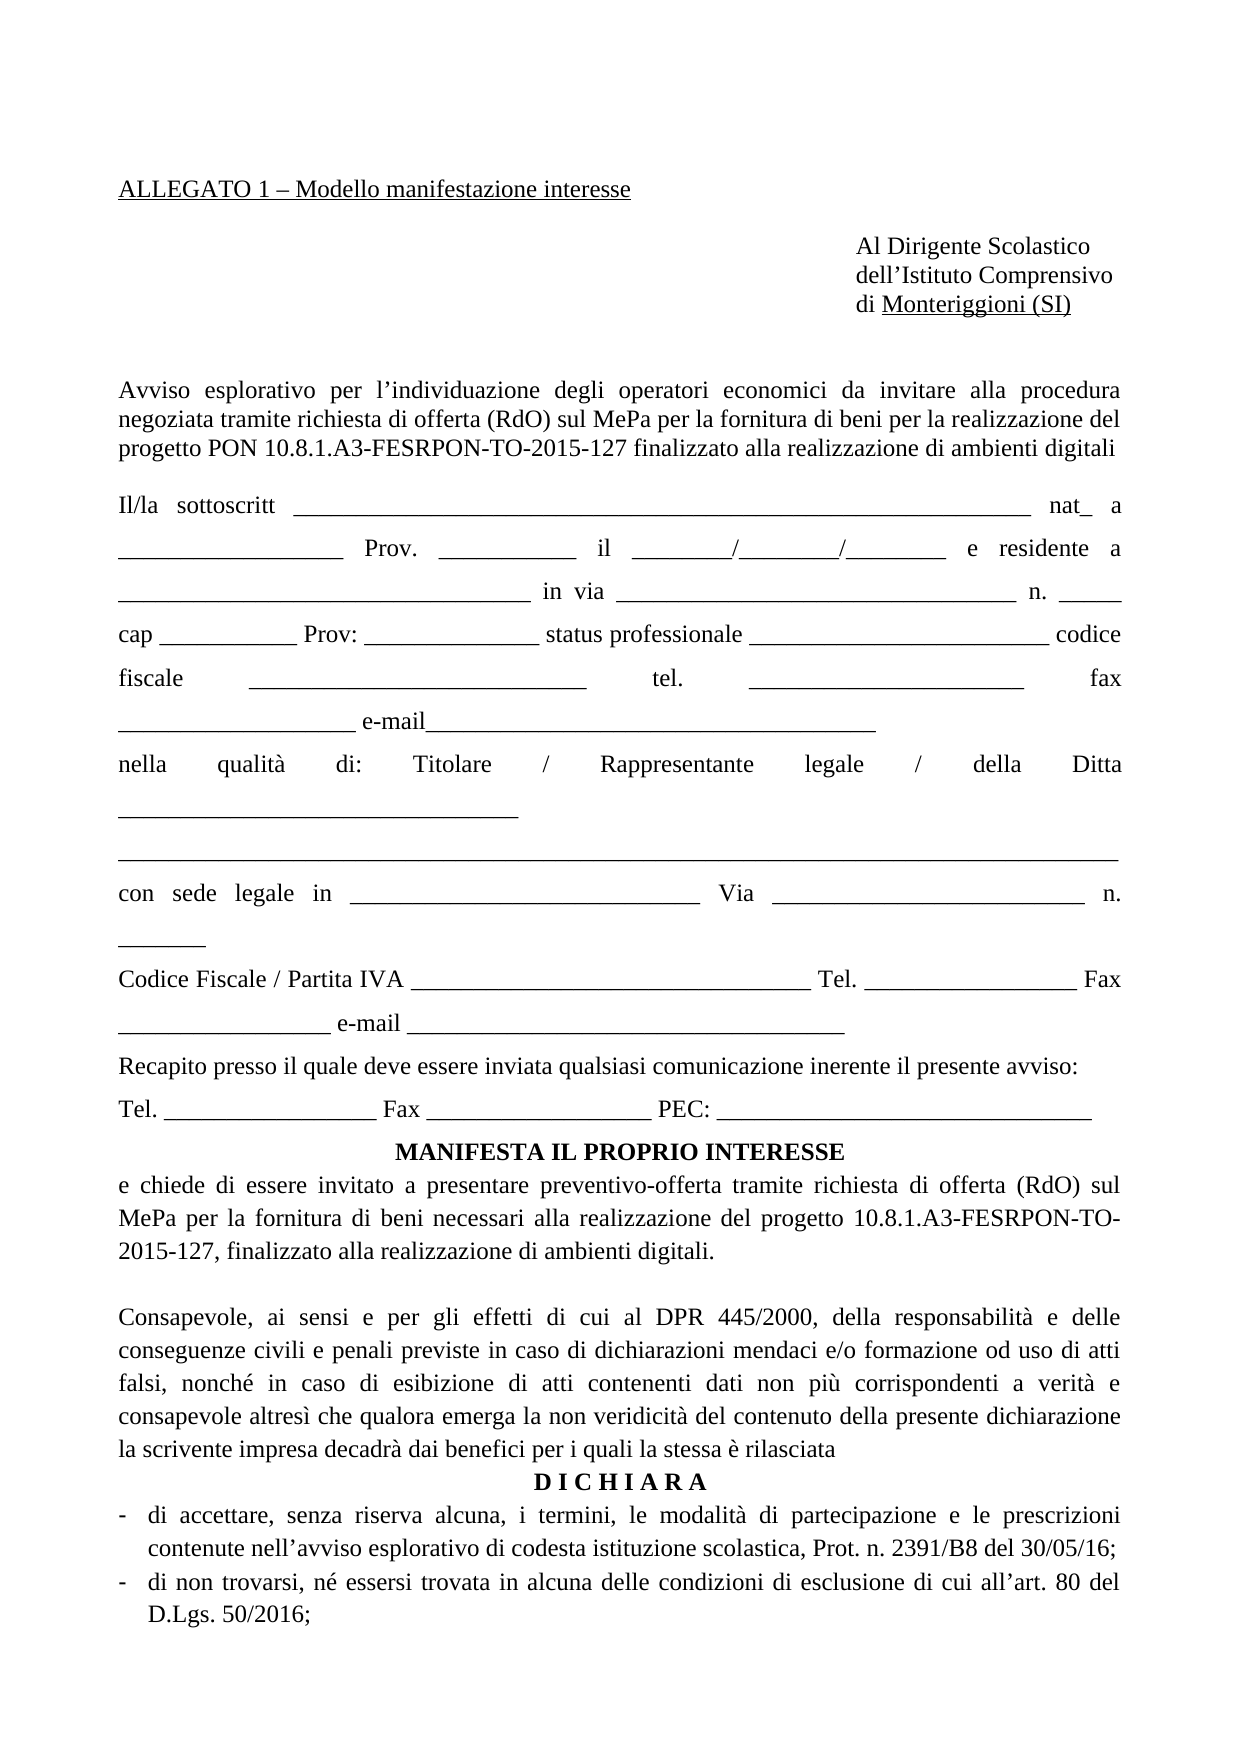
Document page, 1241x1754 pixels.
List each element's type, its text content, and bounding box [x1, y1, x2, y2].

text nella qualità di: Titolare / Rappresentante legale / della Ditta ________________________________ [118, 749, 1122, 821]
text e chiede di essere invitato a presentare preventivo-offerta tramite richiesta di offerta (RdO) sul MePa per la fornitura di beni necessari alla realizzazione del progetto 10.8.1.A3-FESRPON-TO- 2015-127, finalizzato alla realizzazione di ambienti digitali. [118, 1170, 1122, 1265]
text Tel. _________________ Fax __________________ PEC: ______________________________ [118, 1094, 1122, 1123]
text Codice Fiscale / Partita IVA ________________________________ Tel. _________________ Fax _________________ e-mail ___________________________________ [118, 964, 1122, 1036]
text Avviso esplorativo per l’individuazione degli operatori economici da invitare alla procedura negoziata tramite richiesta di offerta (RdO) sul MePa per la fornitura di beni per la realizzazione del progetto PON 10.8.1.A3-FESRPON-TO-2015-127 finalizzato alla realizzazione di ambienti digitali [118, 375, 1122, 461]
text di Monteriggioni (SI) [118, 289, 1122, 318]
text Al Dirigente Scolastico [118, 231, 1122, 260]
text ALLEGATO 1 – Modello manifestazione interesse [118, 174, 1122, 203]
text D I C H I A R A [118, 1467, 1122, 1496]
text ________________________________________________________________________________ [118, 835, 1122, 864]
text dell’Istituto Comprensivo [118, 260, 1122, 289]
text Recapito presso il quale deve essere inviata qualsiasi comunicazione inerente il presente avviso: [118, 1051, 1122, 1079]
text con sede legale in ____________________________ Via _________________________ n. _______ [118, 878, 1122, 950]
list di non trovarsi, né essersi trovata in alcuna delle condizioni di esclusione di cui all’art. 80 del D.Lgs. 50/2016; [118, 1566, 1122, 1628]
list di accettare, senza riserva alcuna, i termini, le modalità di partecipazione e le prescrizioni contenute nell’avviso esplorativo di codesta istituzione scolastica, Prot. n. 2391/B8 del 30/05/16; [118, 1500, 1122, 1562]
text Consapevole, ai sensi e per gli effetti di cui al DPR 445/2000, della responsabilità e delle conseguenze civili e penali previste in caso di dichiarazioni mendaci e/o formazione od uso di atti falsi, nonché in caso di esibizione di atti contenenti dati non più corrispondenti a verità e consapevole altresì che qualora emerga la non veridicità del contenuto della presente dichiarazione la scrivente impresa decadrà dai benefici per i quali la stessa è rilasciata [118, 1302, 1122, 1463]
text Il/la sottoscritt ___________________________________________________________ nat_ a __________________ Prov. ___________ il ________/________/________ e residente a _________________________________ in via ________________________________ n. _____ cap ___________ Prov: ______________ status professionale ________________________ codice fiscale ___________________________ tel. ______________________ fax ___________________ e-mail____________________________________ [118, 490, 1122, 734]
text MANIFESTA IL PROPRIO INTERESSE [118, 1137, 1122, 1166]
